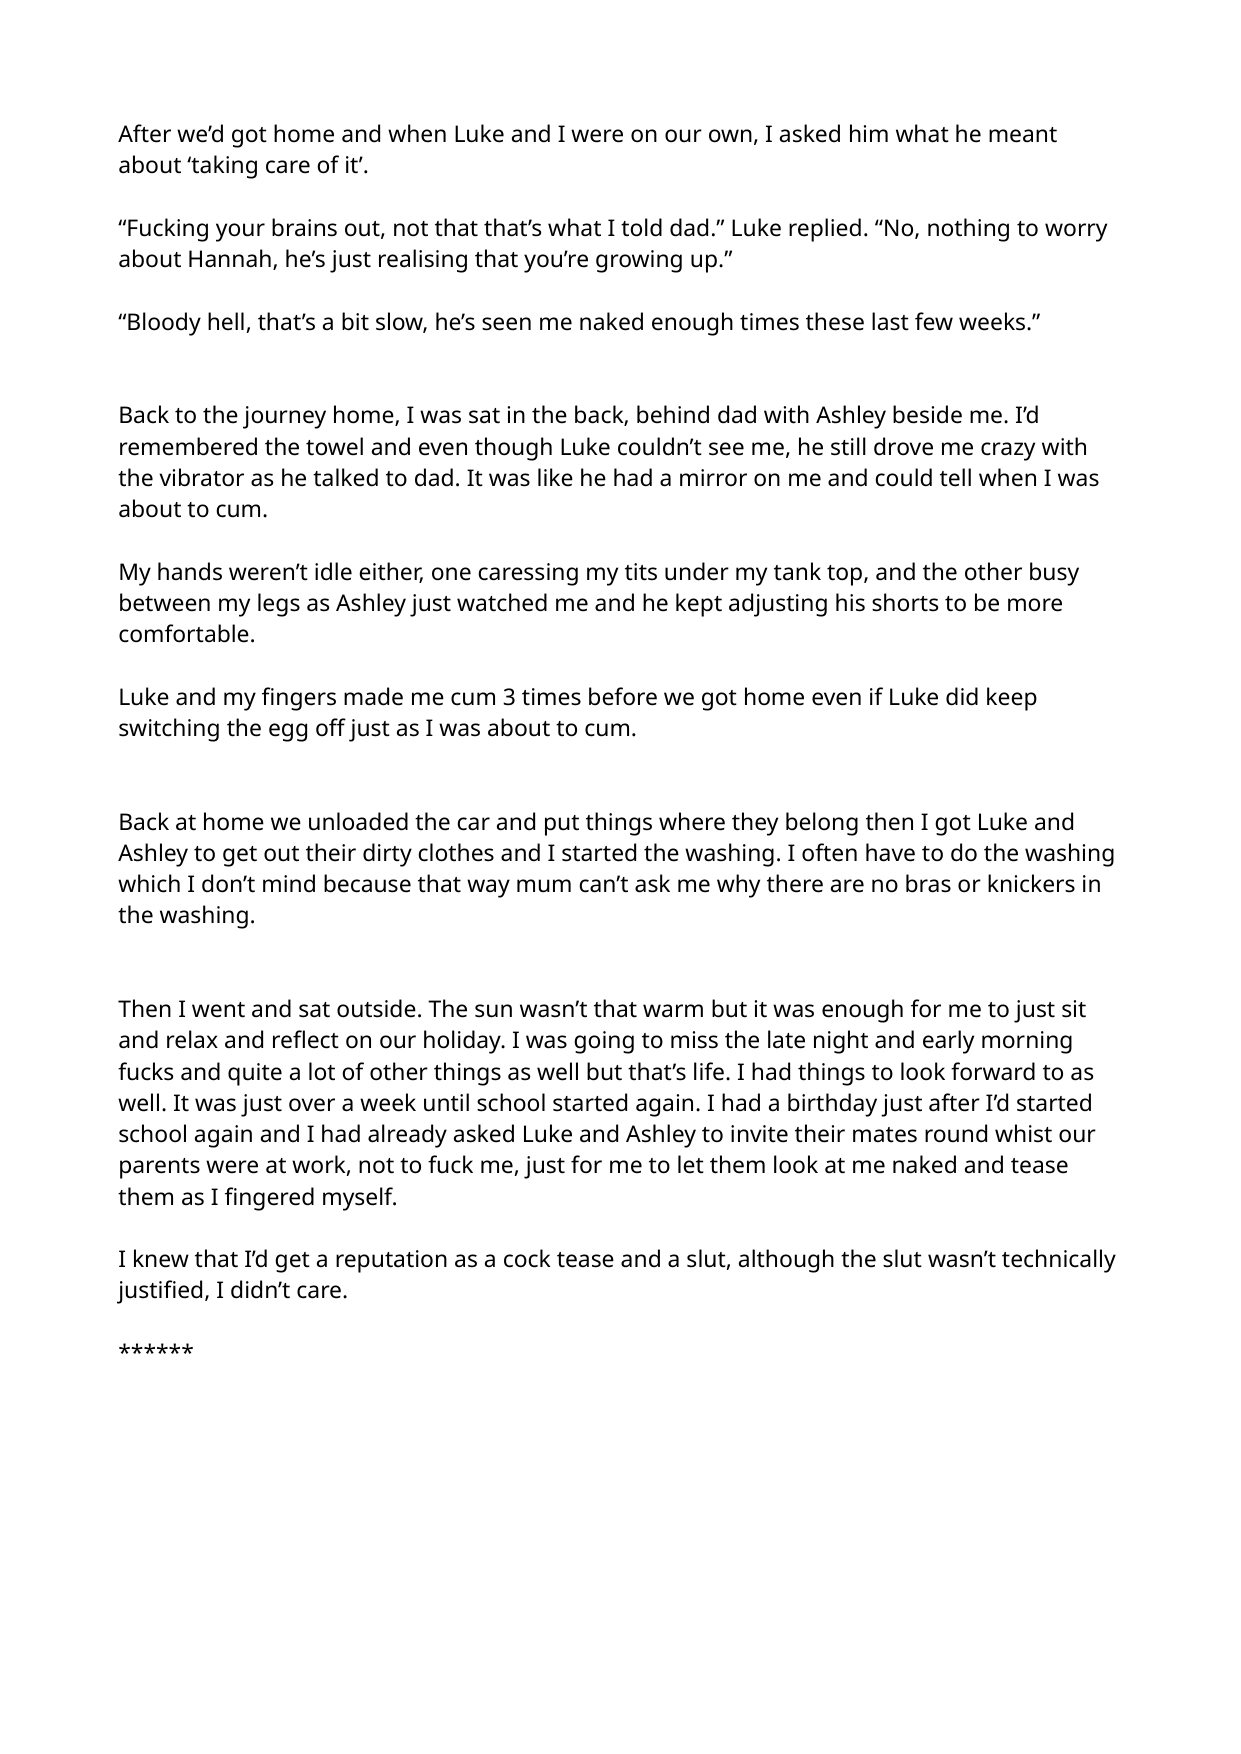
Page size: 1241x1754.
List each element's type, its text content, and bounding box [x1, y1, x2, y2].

text “Bloody hell, that’s a bit slow, he’s seen me naked enough times these last few weeks.” [118, 306, 1122, 337]
text “Fucking your brains out, not that that’s what I told dad.” Luke replied. “No, nothing to worry about Hannah, he’s just realising that you’re growing up.” [118, 212, 1122, 274]
text Back at home we unloaded the car and put things where they belong then I got Luke and Ashley to get out their dirty clothes and I started the washing. I often have to do the washing which I don’t mind because that way mum can’t ask me why there are no bras or knickers in the washing. [118, 806, 1122, 931]
text Back to the journey home, I was sat in the back, behind dad with Ashley beside me. I’d remembered the towel and even though Luke couldn’t see me, he still drove me crazy with the vibrator as he talked to dad. It was like he had a mirror on me and could tell when I was about to cum. [118, 399, 1122, 524]
text Luke and my fingers made me cum 3 times before we got home even if Luke did keep switching the egg off just as I was about to cum. [118, 681, 1122, 743]
text I knew that I’d get a reputation as a cock tease and a slut, although the slut wasn’t technically justified, I didn’t care. [118, 1243, 1122, 1306]
text ****** [118, 1337, 1122, 1368]
text After we’d got home and when Luke and I were on our own, I asked him what he meant about ‘taking care of it’. [118, 118, 1122, 181]
text My hands weren’t idle either, one caressing my tits under my tank top, and the other busy between my legs as Ashley just watched me and he kept adjusting his shorts to be more comfortable. [118, 556, 1122, 649]
text Then I went and sat outside. The sun wasn’t that warm but it was enough for me to just sit and relax and reflect on our holiday. I was going to miss the late night and early morning fucks and quite a lot of other things as well but that’s life. I had things to look forward to as well. It was just over a week until school started again. I had a birthday just after I’d started school again and I had already asked Luke and Ashley to invite their mates round whist our parents were at work, not to fuck me, just for me to let them look at me naked and tease them as I fingered myself. [118, 993, 1122, 1212]
